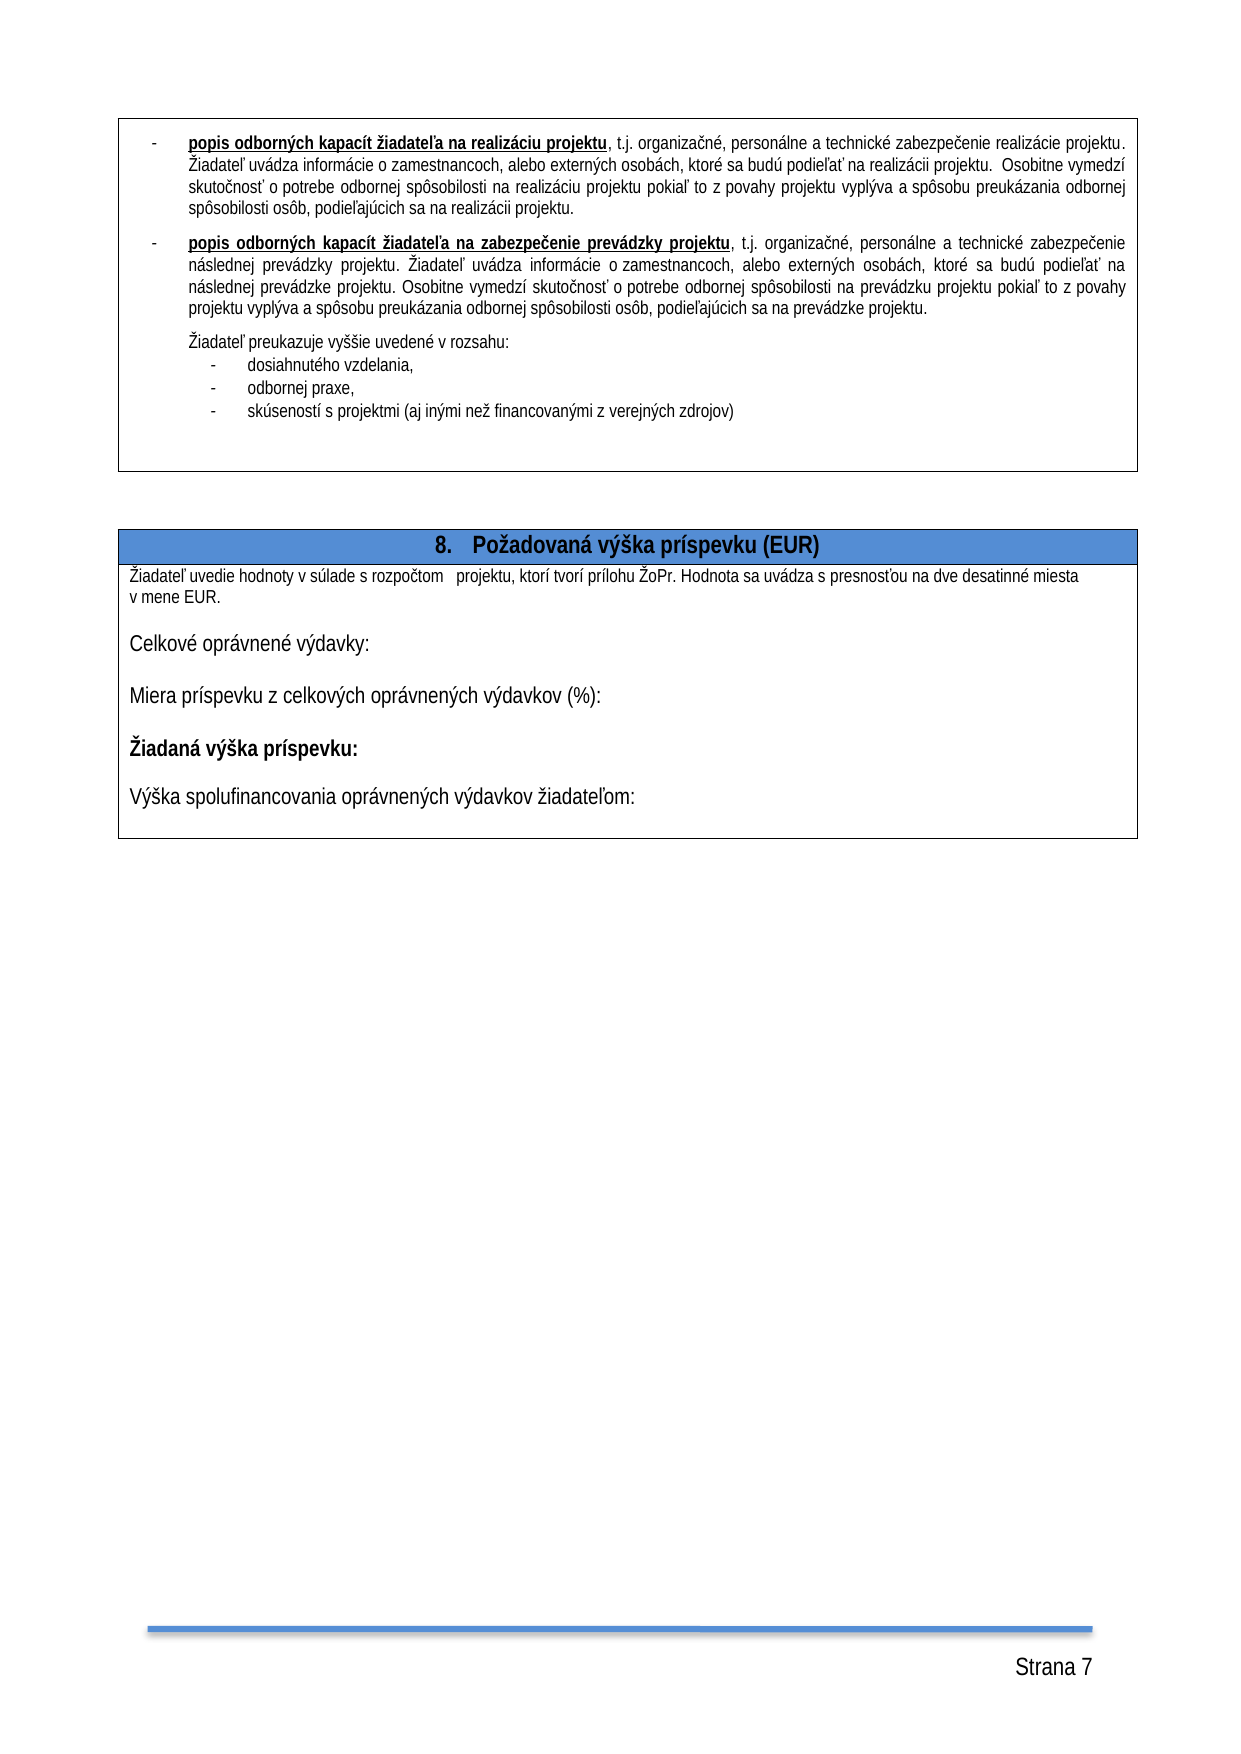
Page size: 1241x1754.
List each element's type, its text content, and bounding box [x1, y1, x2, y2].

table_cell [119, 119, 1137, 471]
table_header Požadovaná výška príspevku (EUR) [119, 530, 1137, 564]
table_cell Žiadateľ uvedie hodnoty v súlade s rozpočtom projektu, ktorí tvorí prílohu ŽoPr. Hodnota sa uvádza s presnosťou na dve desatinné miesta v mene EUR. Celkové oprávnené výdavky: Miera príspevku z celkových oprávnených výdavkov (%): Žiadaná výška príspevku: Výška spolufinancovania oprávnených výdavkov žiadateľom: [119, 565, 1137, 838]
